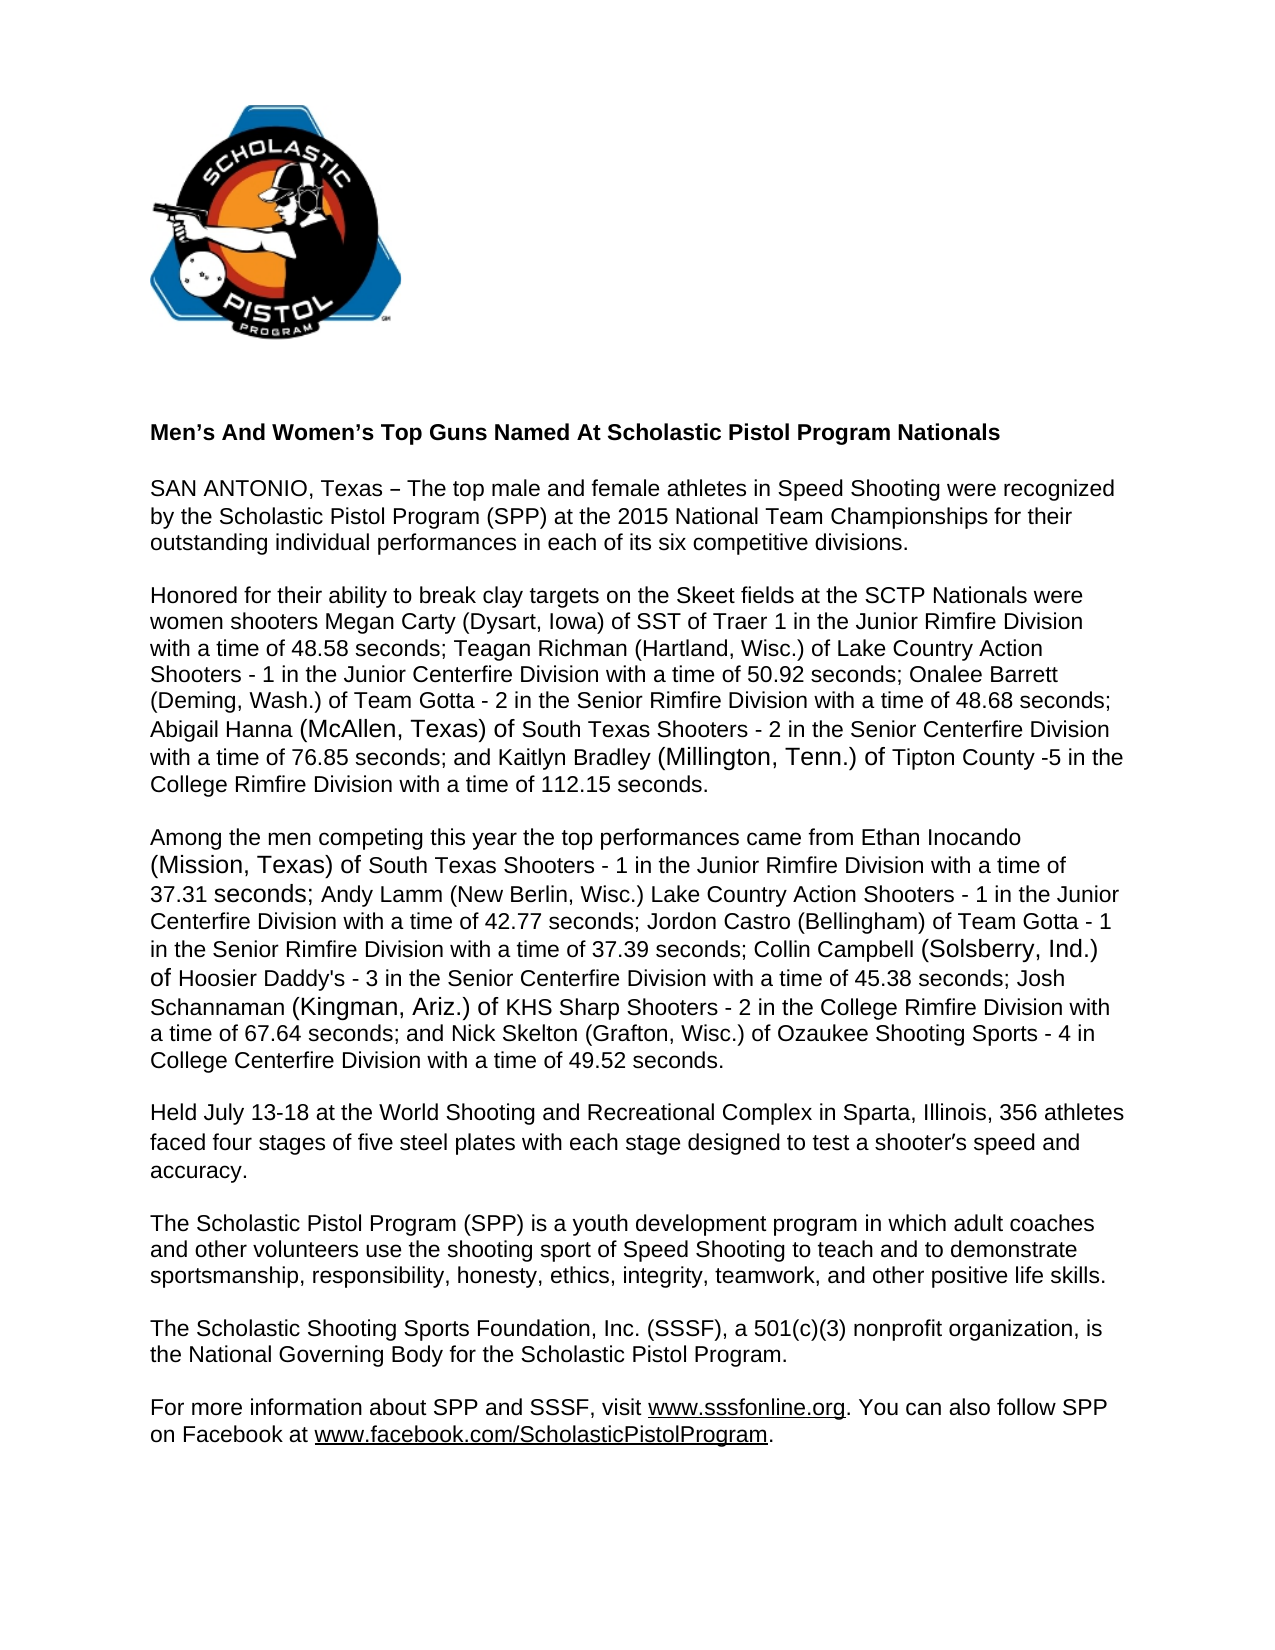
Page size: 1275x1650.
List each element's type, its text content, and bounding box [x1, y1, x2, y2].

picture [150, 105, 402, 340]
text Honored for their ability to break clay targets on the Skeet fields at the SCTP Nationals were women shooters Megan Carty (Dysart, Iowa) of SST of Traer 1 in the Junior Rimfire Division with a time of 48.58 seconds; Teagan Richman (Hartland, Wisc.) of Lake Country Action Shooters - 1 in the Junior Centerfire Division with a time of 50.92 seconds; Onalee Barrett (Deming, Wash.) of Team Gotta - 2 in the Senior Rimfire Division with a time of 48.68 seconds; Abigail Hanna (McAllen, Texas) of South Texas Shooters - 2 in the Senior Centerfire Division with a time of 76.85 seconds; and Kaitlyn Bradley (Millington, Tenn.) of Tipton County -5 in the College Rimfire Division with a time of 112.15 seconds. [150, 582, 1125, 797]
text The Scholastic Pistol Program (SPP) is a youth development program in which adult coaches and other volunteers use the shooting sport of Speed Shooting to teach and to demonstrate sportsmanship, responsibility, honesty, ethics, integrity, teamwork, and other positive life skills. [150, 1210, 1125, 1289]
text SAN ANTONIO, Texas – The top male and female athletes in Speed Shooting were recognized by the Scholastic Pistol Program (SPP) at the 2015 National Team Championships for their outstanding individual performances in each of its six competitive divisions. [150, 472, 1125, 556]
text Among the men competing this year the top performances came from Ethan Inocando (Mission, Texas) of South Texas Shooters - 1 in the Junior Rimfire Division with a time of 37.31 seconds; Andy Lamm (New Berlin, Wisc.) Lake Country Action Shooters - 1 in the Junior Centerfire Division with a time of 42.77 seconds; Jordon Castro (Bellingham) of Team Gotta - 1 in the Senior Rimfire Division with a time of 37.39 seconds; Collin Campbell (Solsberry, Ind.) of Hoosier Daddy's - 3 in the Senior Centerfire Division with a time of 45.38 seconds; Josh Schannaman (Kingman, Ariz.) of KHS Sharp Shooters - 2 in the College Rimfire Division with a time of 67.64 seconds; and Nick Skelton (Grafton, Wisc.) of Ozaukee Shooting Sports - 4 in College Centerfire Division with a time of 49.52 seconds. [150, 824, 1125, 1073]
text The Scholastic Shooting Sports Foundation, Inc. (SSSF), a 501(c)(3) nonprofit organization, is the National Governing Body for the Scholastic Pistol Program. [150, 1315, 1125, 1368]
text Held July 13-18 at the World Shooting and Recreational Complex in Sparta, Illinois, 356 athletes faced four stages of five steel plates with each stage designed to test a shooter’s speed and accuracy. [150, 1099, 1125, 1183]
text Men’s And Women’s Top Guns Named At Scholastic Pistol Program Nationals [150, 419, 1125, 445]
text For more information about SPP and SSSF, visit www.sssfonline.org. You can also follow SPP on Facebook at www.facebook.com/ScholasticPistolProgram. [150, 1394, 1125, 1447]
